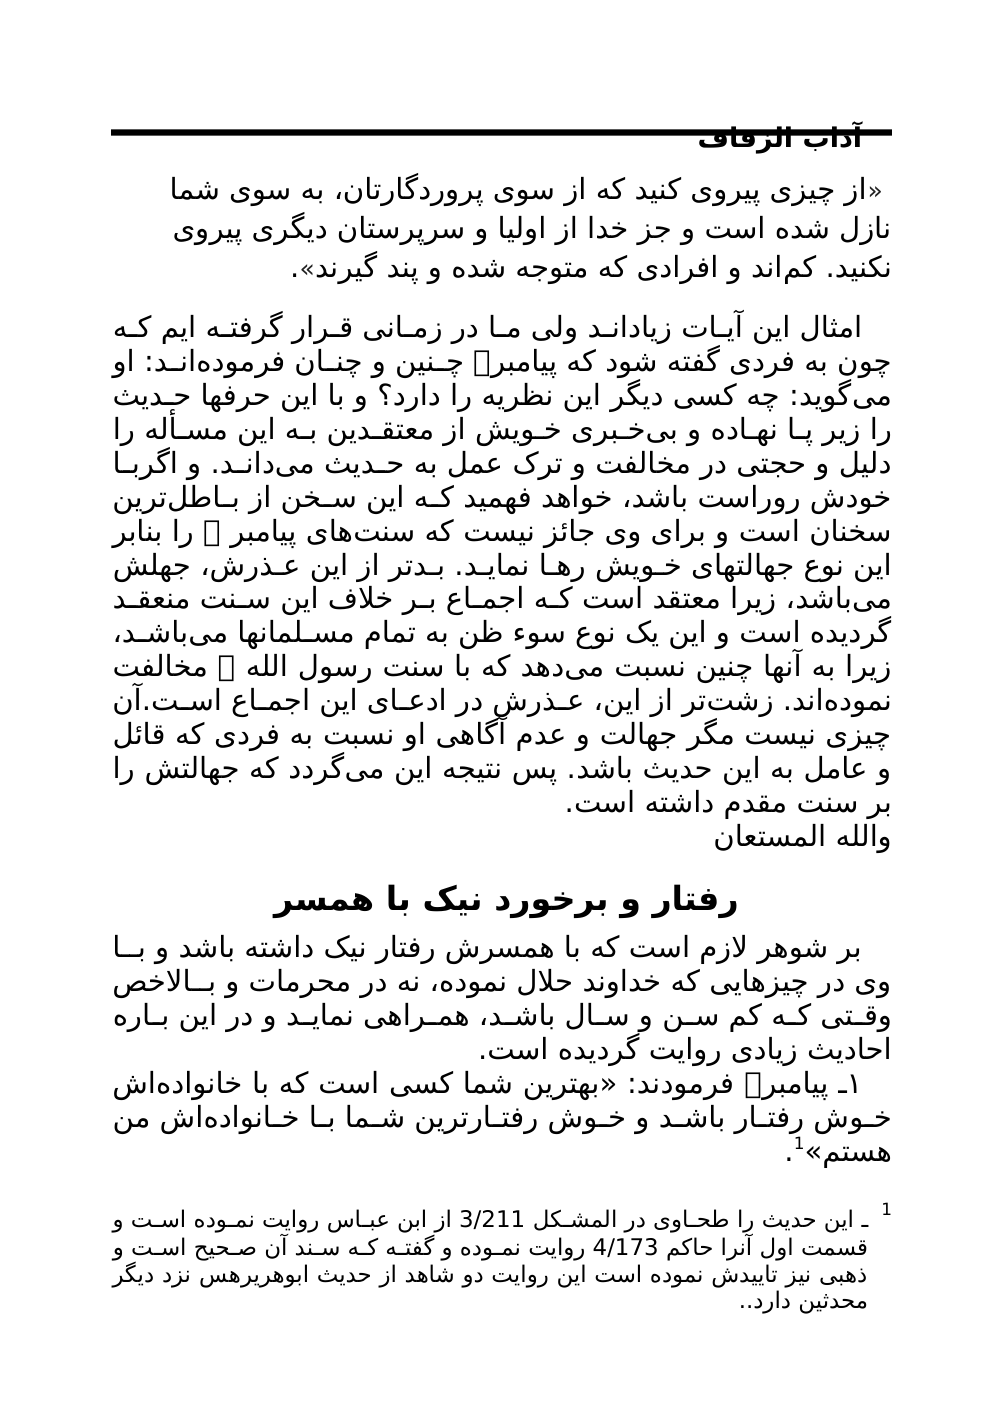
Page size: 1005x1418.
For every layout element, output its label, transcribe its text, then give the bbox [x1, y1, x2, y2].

text امثال این آیات زیاداند ولی ما در زمانی قرار گرفته ایم که چون به فردی گفته شود که پیامبر چنین و چنان فرموده‌اند: او می‌گوید: چه کسی دیگر این نظریه را دارد؟ و با این حرفها حدیث را زیر پا نهاده و بی‌خبری خویش از معتقدین به این مسأله را دلیل و حجتی در مخالفت و ترک عمل به حدیث می‌داند. و اگربا خودش روراست باشد، خواهد فهمید که این سخن از باطل‌ترین سخنان است و برای وی جائز نیست که سنت‌های پیامبر  را بنابر این نوع جهالتهای خویش رها نماید. بدتر از این عذرش، جهلش می‌باشد، زیرا معتقد است که اجماع بر خلاف این سنت منعقد گردیده است و این یک نوع سوء ظن به تمام مسلمانها می‌باشد، زیرا به آنها چنین نسبت می‌دهد که با سنت رسول الله  مخالفت نموده‌اند. زشت‌تر از این، عذرش در ادعای این اجماع است.آن چیزی نیست مگر جهالت و عدم آگاهی او نسبت به فردی که قائل و عامل به این حدیث باشد. پس نتیجه این می‌گردد که جهالتش را بر سنت مقدم داشته است. [112, 310, 892, 819]
text ۱ـ پیامبر فرمودند: «بهترین شما کسی است که با خانواده‌اش خوش رفتار باشد و خوش رفتارترین شما با خانواده‌اش من هستم». [112, 1066, 892, 1168]
text «از چیزی پیروی کنید که از سوی پروردگارتان، به سوی شما نازل شده است و جز خدا از اولیا و سرپرستان دیگری پیروی نکنید. کم‌اند و افرادی که متوجه شده و پند گیرند». [112, 172, 892, 284]
text والله المستعان [112, 819, 892, 853]
text رفتار و برخورد نیک با همسر [112, 878, 892, 918]
text بر شوهر لازم است که با همسرش رفتار نیک داشته باشد و با وی در چیزهایی که خداوند حلال نموده، نه در محرمات و بالاخص وقتی که کم سن و سال باشد، همراهی نماید و در این باره احادیث زیادی روایت گردیده است. [112, 930, 892, 1066]
